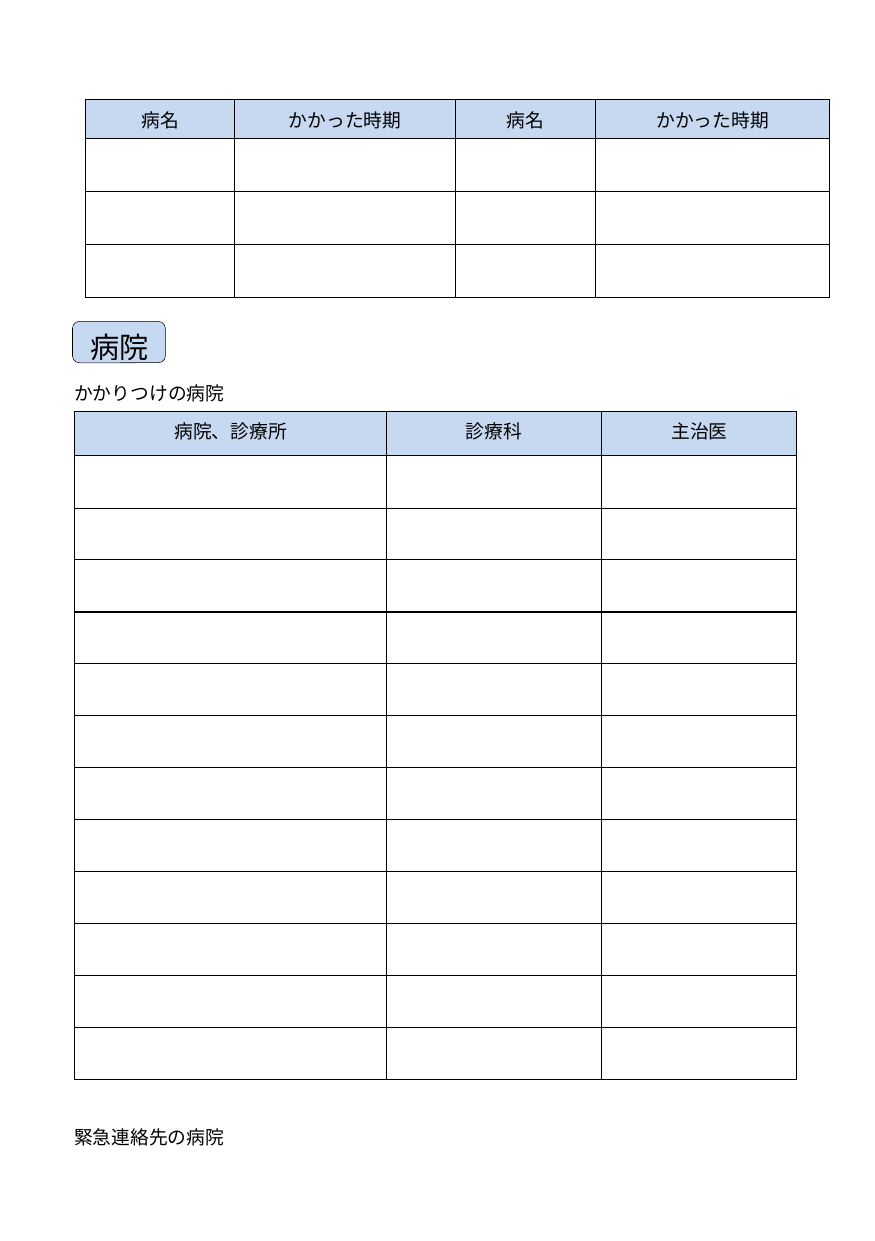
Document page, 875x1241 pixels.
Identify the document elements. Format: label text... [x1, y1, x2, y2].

table_cell [75, 664, 386, 715]
table_cell [596, 139, 829, 191]
table_cell [602, 924, 796, 975]
table_cell [387, 664, 601, 715]
table_cell [602, 820, 796, 871]
text かかりつけの病院 [74, 373, 797, 411]
table_cell [387, 456, 601, 507]
table_cell [387, 768, 601, 819]
table_cell [602, 456, 796, 507]
table_cell [387, 976, 601, 1027]
table_cell [602, 613, 796, 663]
table_cell [75, 768, 386, 819]
table_cell [235, 192, 455, 244]
table_cell [387, 820, 601, 871]
table_cell [456, 139, 595, 191]
table_cell [75, 872, 386, 923]
table_cell [602, 716, 796, 767]
table_cell [75, 976, 386, 1027]
table_cell [235, 245, 455, 297]
table_cell [75, 1028, 386, 1079]
table_cell [596, 192, 829, 244]
table_cell [596, 245, 829, 297]
table_cell [75, 820, 386, 871]
table_cell [456, 192, 595, 244]
table_cell [387, 560, 601, 611]
table_cell [387, 872, 601, 923]
table_cell [86, 192, 234, 244]
table_cell [86, 245, 234, 297]
table_header 診療科 [387, 412, 601, 455]
table_cell [602, 1028, 796, 1079]
table_cell [75, 716, 386, 767]
table_header かかった時期 [235, 100, 455, 138]
table_cell [75, 456, 386, 507]
table_cell [602, 768, 796, 819]
table_cell [456, 245, 595, 297]
table_cell [75, 613, 386, 663]
table_header 病院、診療所 [75, 412, 386, 455]
table_cell [387, 924, 601, 975]
table_cell [602, 976, 796, 1027]
table_cell [387, 509, 601, 559]
table_header 病名 [86, 100, 234, 138]
table_cell [75, 509, 386, 559]
table_header 主治医 [602, 412, 796, 455]
table_header 病名 [456, 100, 595, 138]
table_cell [602, 664, 796, 715]
table_cell [387, 716, 601, 767]
text 緊急連絡先の病院 [74, 1118, 797, 1155]
table_cell [602, 509, 796, 559]
table_cell [75, 924, 386, 975]
table_header かかった時期 [596, 100, 829, 138]
table_cell [387, 1028, 601, 1079]
table_cell [602, 560, 796, 611]
table_cell [75, 560, 386, 611]
table_cell [86, 139, 234, 191]
table_cell [602, 872, 796, 923]
table_cell [387, 613, 601, 663]
table_cell [235, 139, 455, 191]
